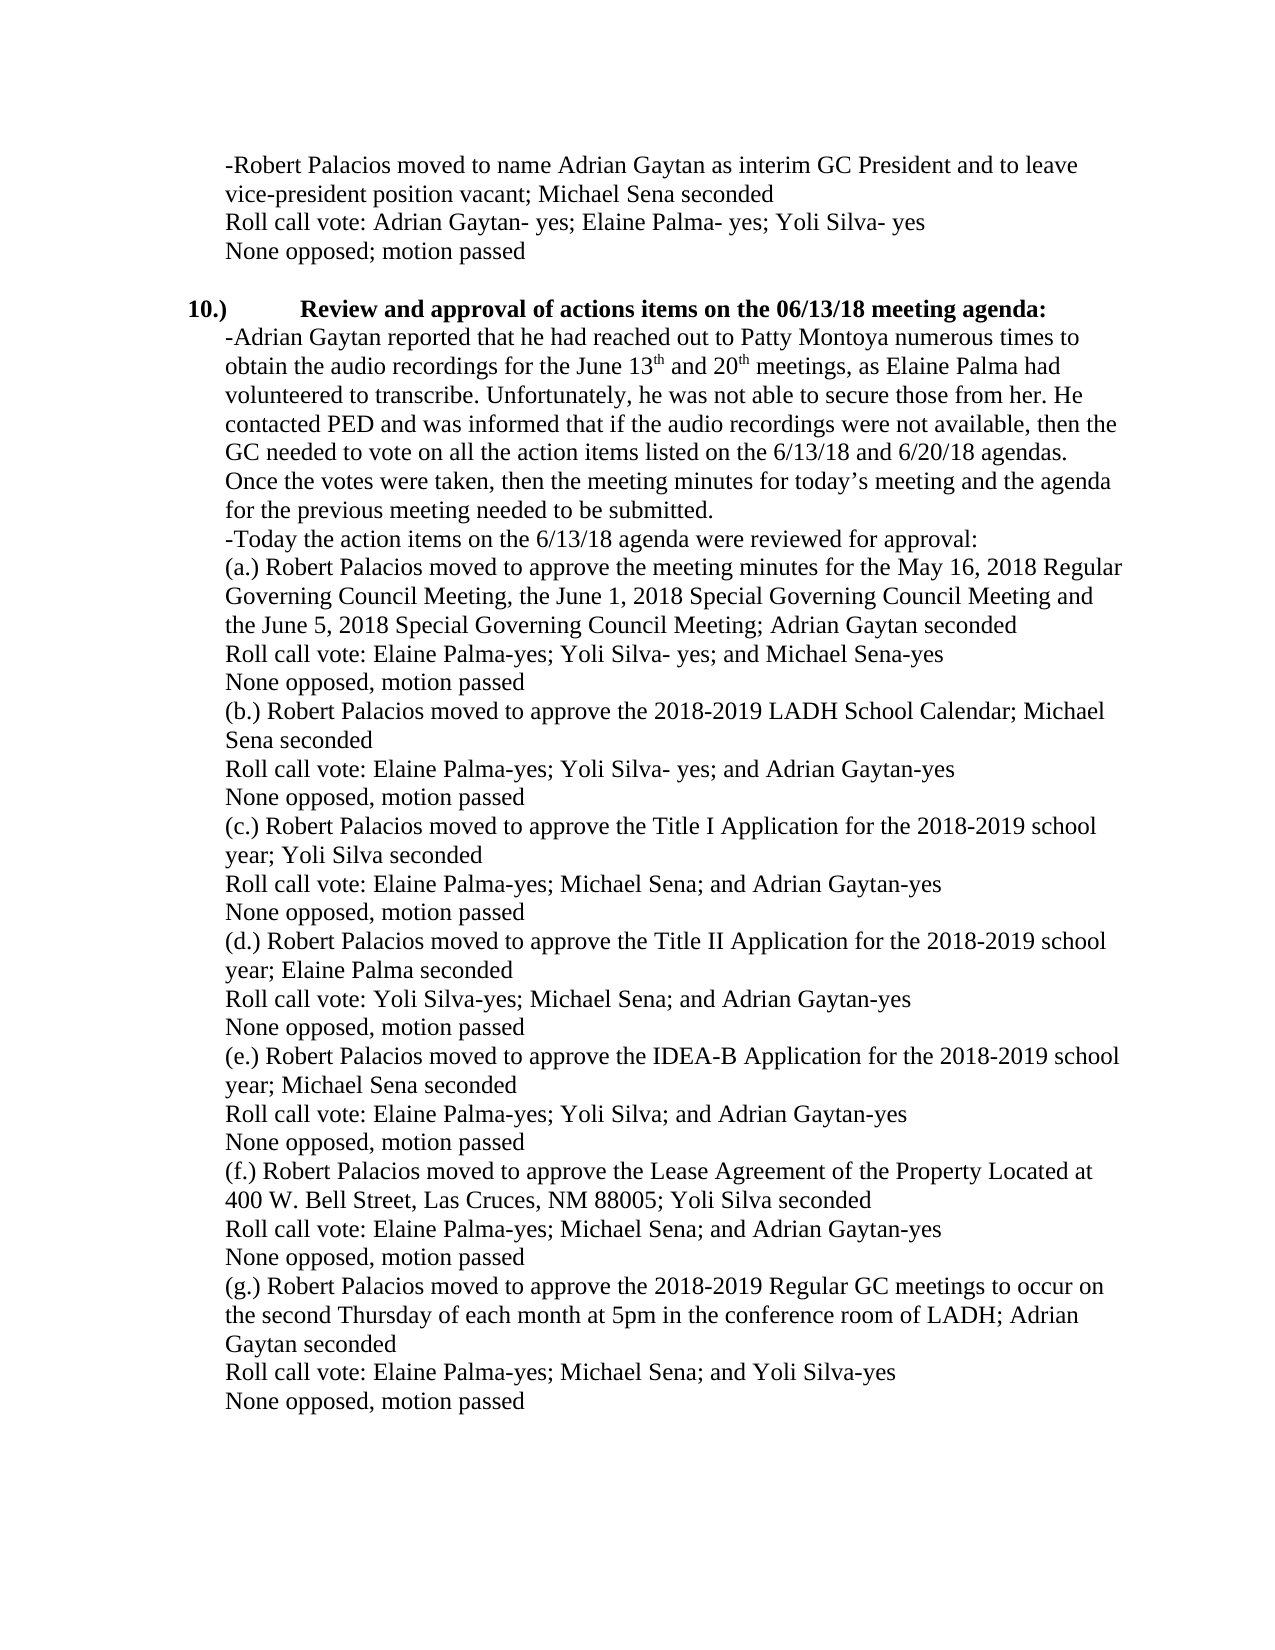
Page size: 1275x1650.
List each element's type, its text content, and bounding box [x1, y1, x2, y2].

text (d.) Robert Palacios moved to approve the Title II Application for the 2018-2019 school year; Elaine Palma seconded [225, 926, 1125, 984]
text None opposed, motion passed [225, 782, 1125, 811]
text Roll call vote: Elaine Palma-yes; Yoli Silva- yes; and Adrian Gaytan-yes [225, 754, 1125, 782]
text (g.) Robert Palacios moved to approve the 2018-2019 Regular GC meetings to occur on the second Thursday of each month at 5pm in the conference room of LADH; Adrian Gaytan seconded [225, 1271, 1125, 1357]
text None opposed, motion passed [225, 667, 1125, 696]
text Roll call vote: Elaine Palma-yes; Yoli Silva- yes; and Michael Sena-yes [225, 639, 1125, 667]
text Roll call vote: Elaine Palma-yes; Michael Sena; and Adrian Gaytan-yes [225, 1214, 1125, 1242]
text Roll call vote: Elaine Palma-yes; Yoli Silva; and Adrian Gaytan-yes [225, 1099, 1125, 1127]
list -Today the action items on the 6/13/18 agenda were reviewed for approval: [225, 524, 1125, 552]
text (c.) Robert Palacios moved to approve the Title I Application for the 2018-2019 school year; Yoli Silva seconded [225, 811, 1125, 869]
list -Adrian Gaytan reported that he had reached out to Patty Montoya numerous times to obtain the audio recordings for the June 13th and 20th meetings, as Elaine Palma had volunteered to transcribe. Unfortunately, he was not able to secure those from her. He contacted PED and was informed that if the audio recordings were not available, then the GC needed to vote on all the action items listed on the 6/13/18 and 6/20/18 agendas. Once the votes were taken, then the meeting minutes for today’s meeting and the agenda for the previous meeting needed to be submitted. [225, 322, 1125, 524]
text (a.) Robert Palacios moved to approve the meeting minutes for the May 16, 2018 Regular Governing Council Meeting, the June 1, 2018 Special Governing Council Meeting and the June 5, 2018 Special Governing Council Meeting; Adrian Gaytan seconded [225, 552, 1125, 639]
text Roll call vote: Elaine Palma-yes; Michael Sena; and Yoli Silva-yes [225, 1357, 1125, 1386]
text None opposed, motion passed [225, 1242, 1125, 1271]
text Roll call vote: Elaine Palma-yes; Michael Sena; and Adrian Gaytan-yes [225, 869, 1125, 897]
list None opposed; motion passed [225, 236, 1125, 265]
text None opposed, motion passed [225, 1012, 1125, 1041]
text (f.) Robert Palacios moved to approve the Lease Agreement of the Property Located at 400 W. Bell Street, Las Cruces, NM 88005; Yoli Silva seconded [225, 1156, 1125, 1214]
list Roll call vote: Adrian Gaytan- yes; Elaine Palma- yes; Yoli Silva- yes [225, 207, 1125, 236]
list Review and approval of actions items on the 06/13/18 meeting agenda: [187, 294, 1125, 322]
text None opposed, motion passed [225, 1127, 1125, 1156]
text (b.) Robert Palacios moved to approve the 2018-2019 LADH School Calendar; Michael Sena seconded [225, 696, 1125, 754]
text None opposed, motion passed [225, 897, 1125, 926]
text (e.) Robert Palacios moved to approve the IDEA-B Application for the 2018-2019 school year; Michael Sena seconded [225, 1041, 1125, 1099]
list -Robert Palacios moved to name Adrian Gaytan as interim GC President and to leave vice-president position vacant; Michael Sena seconded [225, 150, 1125, 207]
text None opposed, motion passed [225, 1386, 1125, 1415]
text Roll call vote: Yoli Silva-yes; Michael Sena; and Adrian Gaytan-yes [225, 984, 1125, 1012]
